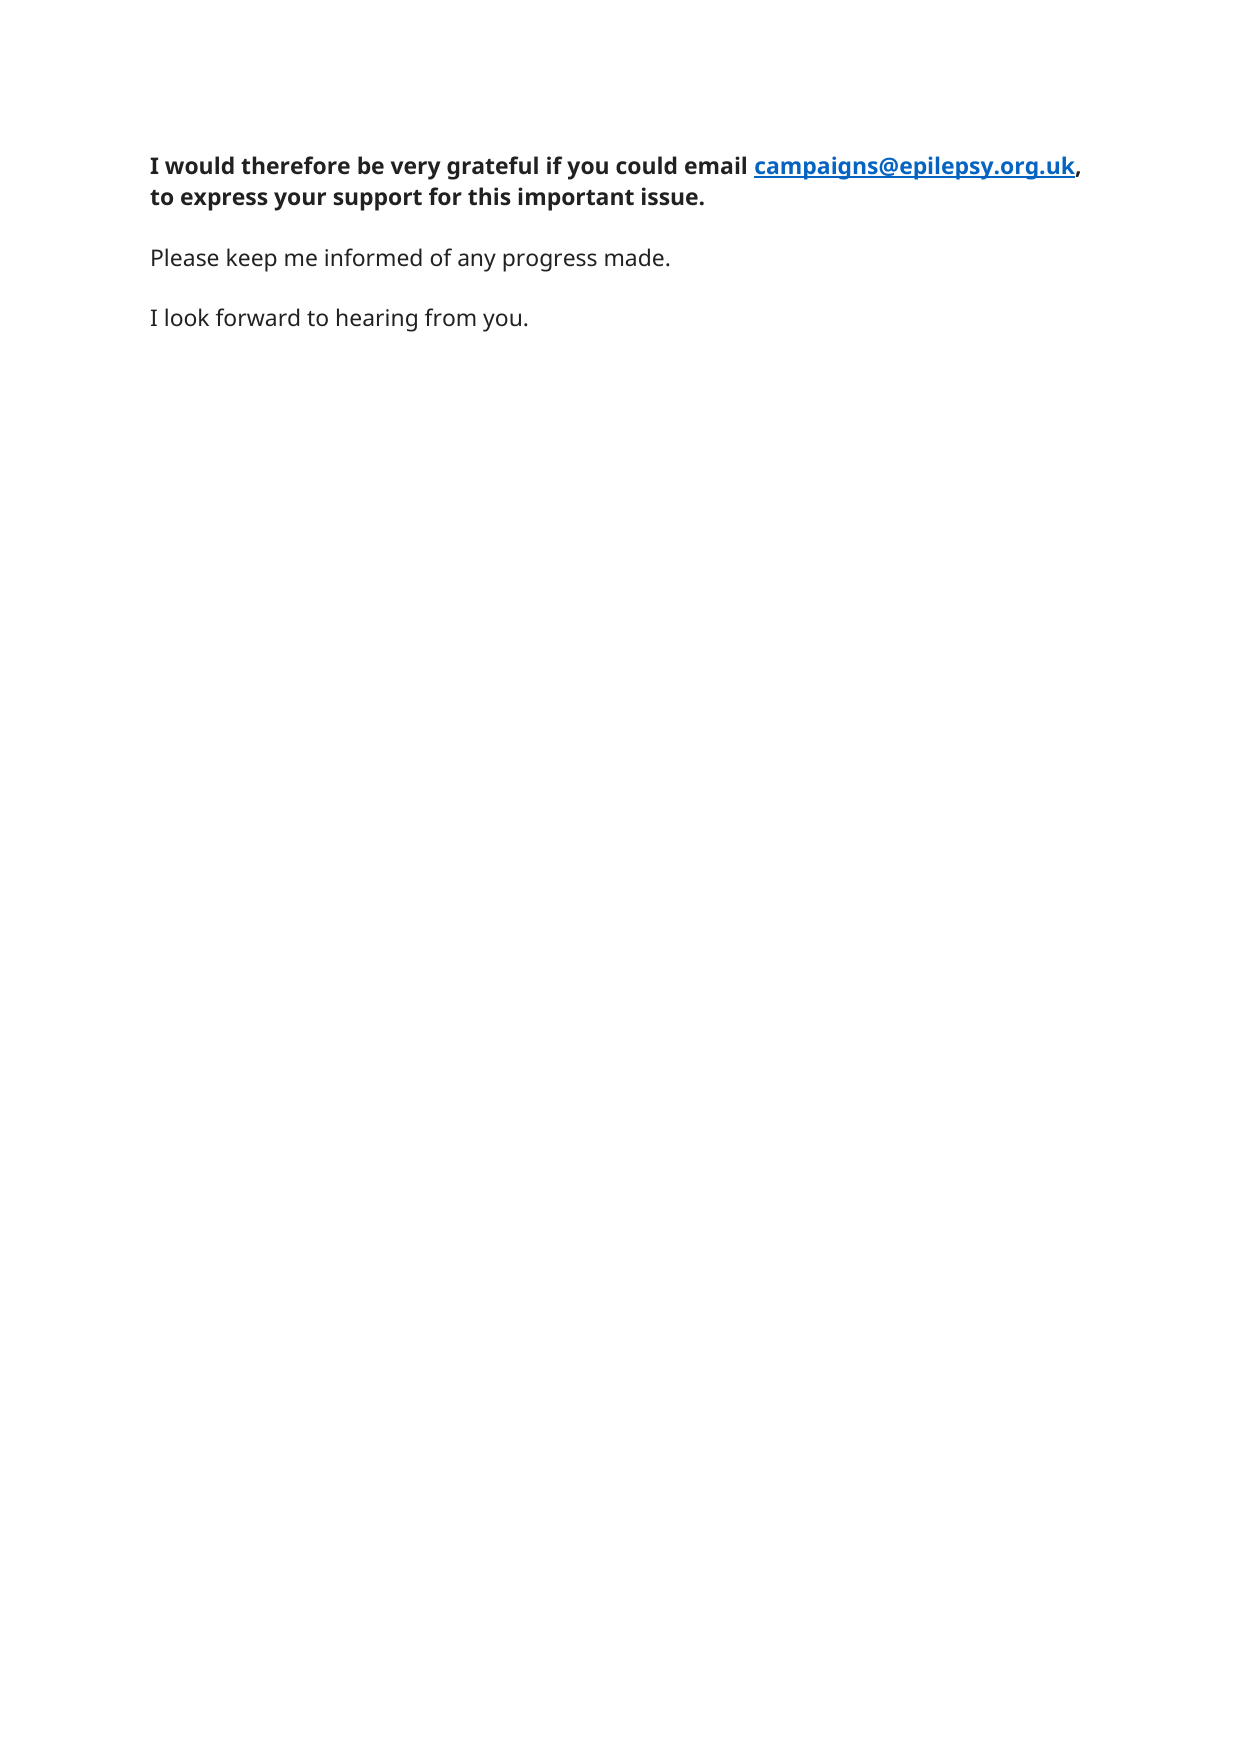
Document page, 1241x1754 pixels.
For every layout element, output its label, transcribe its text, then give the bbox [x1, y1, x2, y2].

text I would therefore be very grateful if you could email campaigns@epilepsy.org.uk, to express your support for this important issue. [150, 150, 1090, 212]
text I look forward to hearing from you. [150, 302, 1090, 333]
text Please keep me informed of any progress made. [150, 242, 1090, 273]
